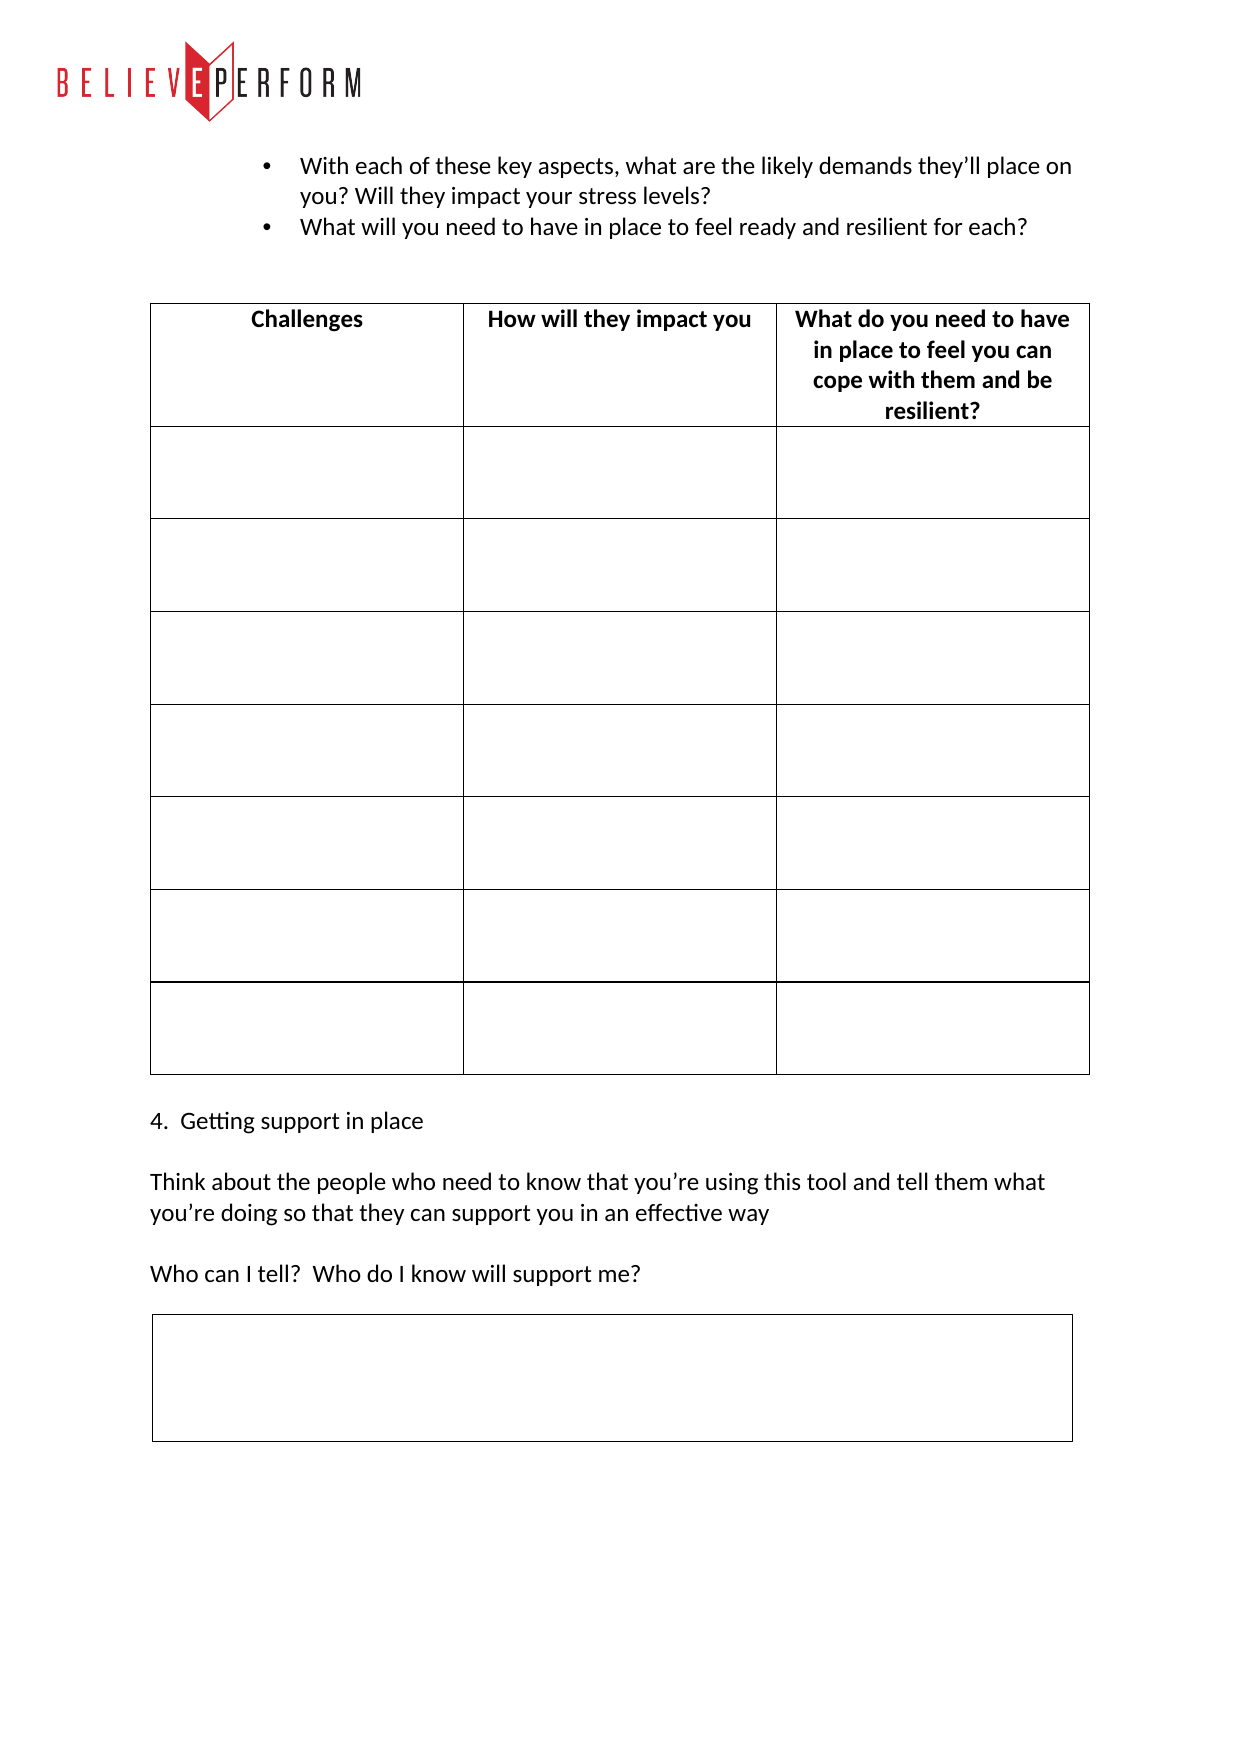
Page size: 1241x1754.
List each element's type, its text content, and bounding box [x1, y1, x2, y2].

table_cell [464, 797, 776, 889]
picture [57, 41, 360, 122]
table_cell [464, 983, 776, 1074]
text Who can I tell? Who do I know will support me? [150, 1258, 1090, 1289]
table_cell [777, 612, 1089, 703]
table_cell [151, 983, 463, 1074]
table_cell [151, 519, 463, 611]
table_cell [151, 612, 463, 703]
text Think about the people who need to know that you’re using this tool and tell them what you’re doing so that they can support you in an effective way [150, 1167, 1090, 1228]
table_cell [151, 797, 463, 889]
table_cell [151, 890, 463, 981]
list With each of these key aspects, what are the likely demands they’ll place on you? Will they impact your stress levels? [262, 150, 1090, 211]
table_cell [151, 705, 463, 796]
table_cell [464, 890, 776, 981]
table_cell [777, 890, 1089, 981]
table_cell [464, 519, 776, 611]
table_cell [777, 797, 1089, 889]
table_cell [464, 427, 776, 518]
table_header Challenges [151, 304, 463, 426]
table_cell [777, 427, 1089, 518]
table_header How will they impact you [464, 304, 776, 426]
text 4. Getting support in place [150, 1106, 1090, 1136]
table_cell [777, 519, 1089, 611]
table_cell [464, 612, 776, 703]
list What will you need to have in place to feel ready and resilient for each? [262, 211, 1090, 242]
table_cell [464, 705, 776, 796]
table_cell [777, 983, 1089, 1074]
table_cell [151, 427, 463, 518]
table_header What do you need to have in place to feel you can cope with them and be resilient? [777, 304, 1089, 426]
table_cell [777, 705, 1089, 796]
